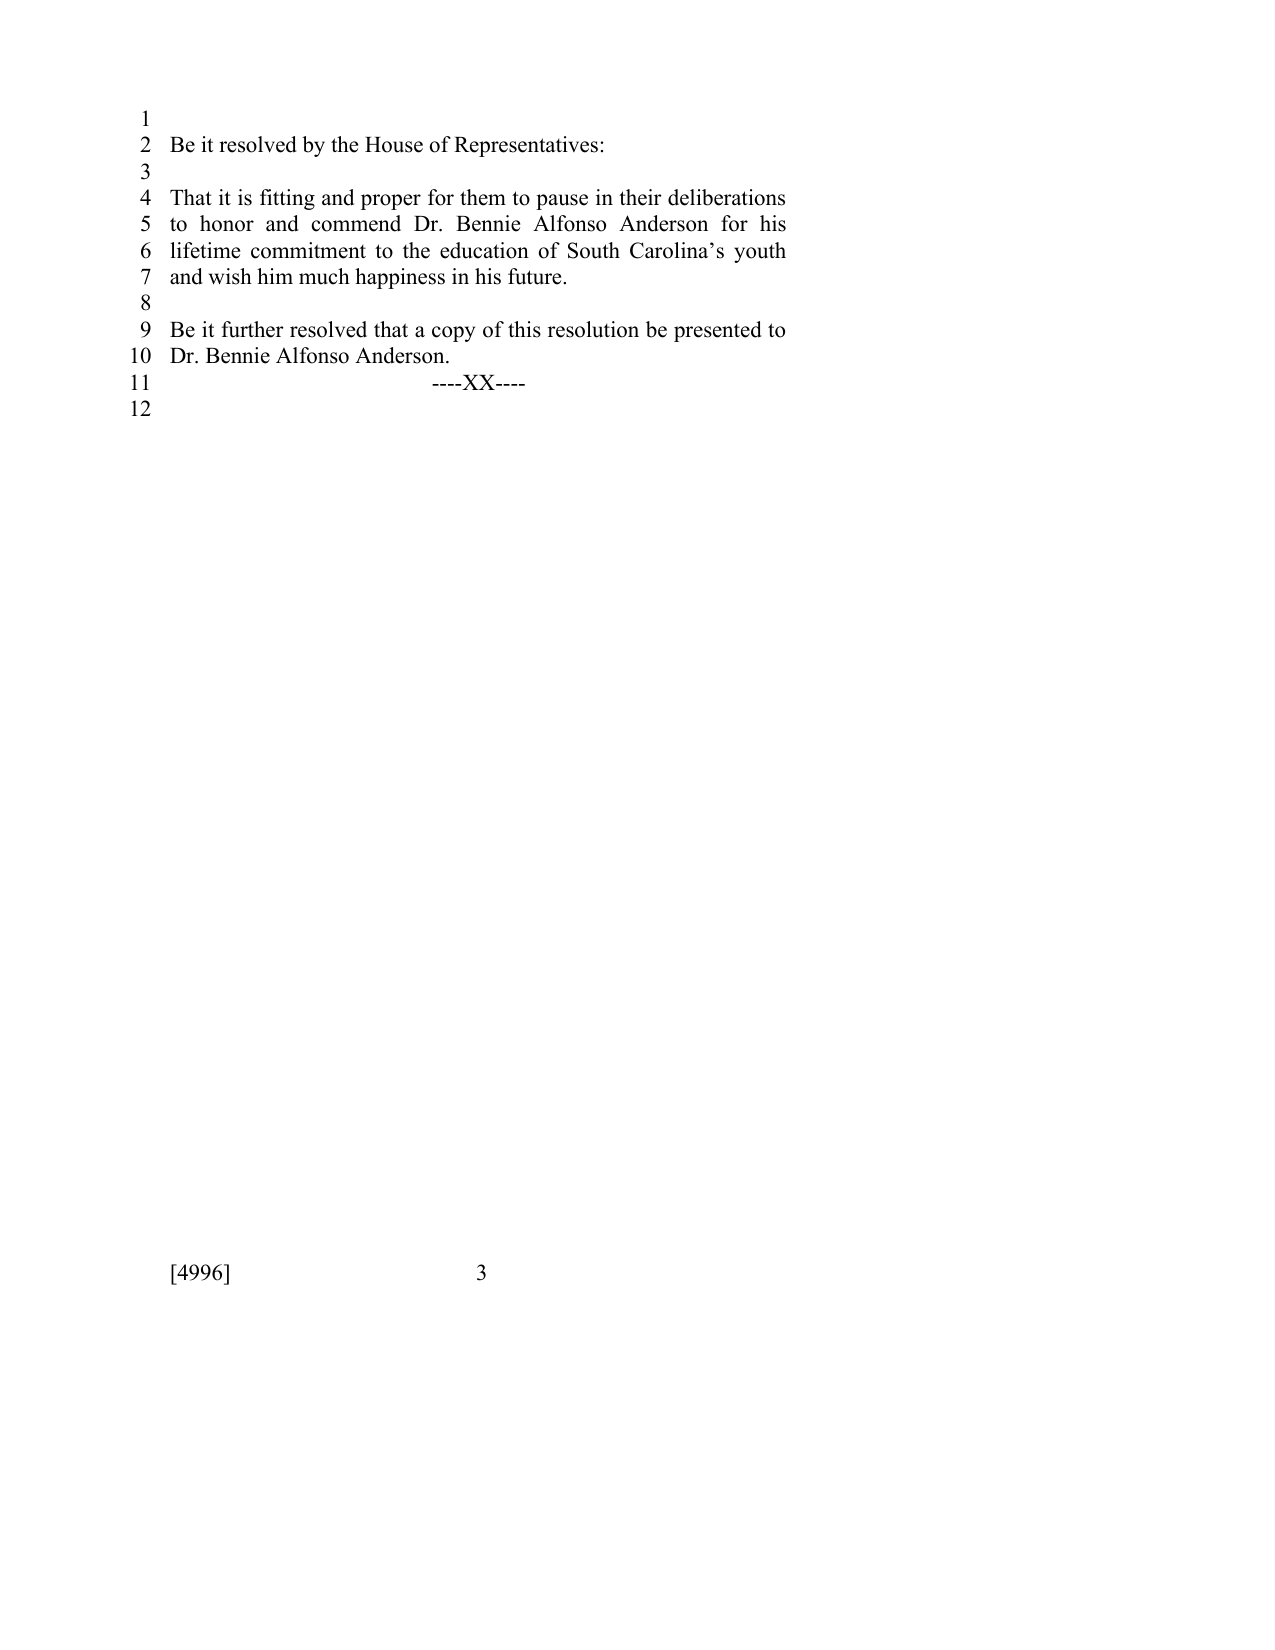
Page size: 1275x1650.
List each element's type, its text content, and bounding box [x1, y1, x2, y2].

text ----XX---- [169, 368, 787, 395]
text Be it resolved by the House of Representatives: [169, 131, 787, 158]
text Be it further resolved that a copy of this resolution be presented to Dr. Bennie Alfonso Anderson. [169, 316, 787, 368]
text That it is fitting and proper for them to pause in their deliberations to honor and commend Dr. Bennie Alfonso Anderson for his lifetime commitment to the education of South Carolina’s youth and wish him much happiness in his future. [169, 184, 787, 289]
